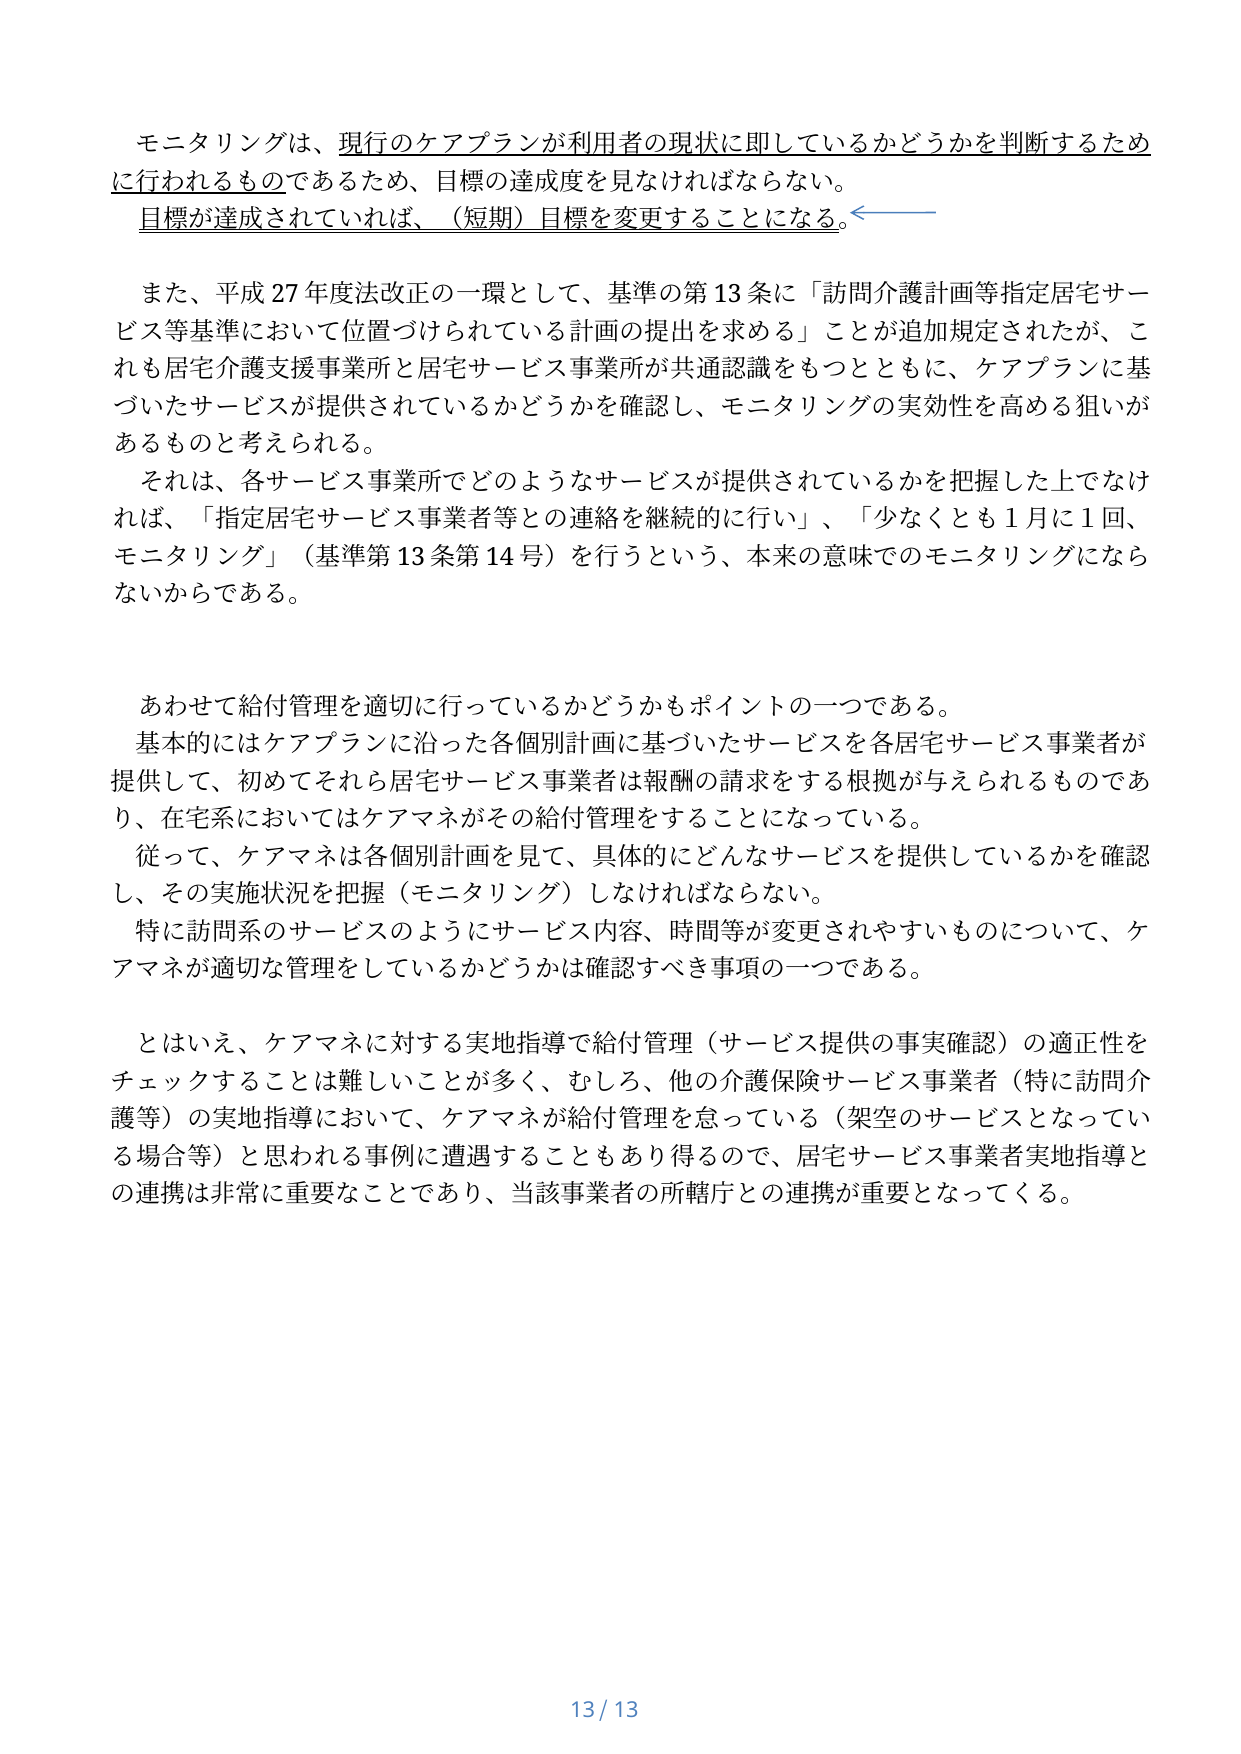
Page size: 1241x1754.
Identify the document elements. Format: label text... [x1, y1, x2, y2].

text それは、各サービス事業所でどのようなサービスが提供されているかを把握した上でなければ、「指定居宅サービス事業者等との連絡を継続的に行い」、「少なくとも１月に１回、モニタリング」（基準第13条第14号）を行うという、本来の意味でのモニタリングにならないからである。 [89, 460, 1152, 610]
text モニタリングは、現行のケアプランが利用者の現状に即しているかどうかを判断するために行われるものであるため、目標の達成度を見なければならない。 [111, 123, 1152, 198]
text 基本的にはケアプランに沿った各個別計画に基づいたサービスを各居宅サービス事業者が提供して、初めてそれら居宅サービス事業者は報酬の請求をする根拠が与えられるものであり、在宅系においてはケアマネがその給付管理をすることになっている。 [111, 723, 1152, 835]
text とはいえ、ケアマネに対する実地指導で給付管理（サービス提供の事実確認）の適正性をチェックすることは難しいことが多く、むしろ、他の介護保険サービス事業者（特に訪問介護等）の実地指導において、ケアマネが給付管理を怠っている（架空のサービスとなっている場合等）と思われる事例に遭遇することもあり得るので、居宅サービス事業者実地指導との連携は非常に重要なことであり、当該事業者の所轄庁との連携が重要となってくる。 [111, 1023, 1152, 1210]
text 従って、ケアマネは各個別計画を見て、具体的にどんなサービスを提供しているかを確認し、その実施状況を把握（モニタリング）しなければならない。 [111, 835, 1152, 910]
text また、平成27年度法改正の一環として、基準の第13条に「訪問介護計画等指定居宅サービス等基準において位置づけられている計画の提出を求める」ことが追加規定されたが、これも居宅介護支援事業所と居宅サービス事業所が共通認識をもつとともに、ケアプランに基づいたサービスが提供されているかどうかを確認し、モニタリングの実効性を高める狙いがあるものと考えられる。 [89, 273, 1152, 460]
text 特に訪問系のサービスのようにサービス内容、時間等が変更されやすいものについて、ケアマネが適切な管理をしているかどうかは確認すべき事項の一つである。 [111, 910, 1152, 985]
text 目標が達成されていれば、（短期）目標を変更することになる。 [89, 198, 1152, 235]
text あわせて給付管理を適切に行っているかどうかもポイントの一つである。 [89, 685, 1152, 723]
